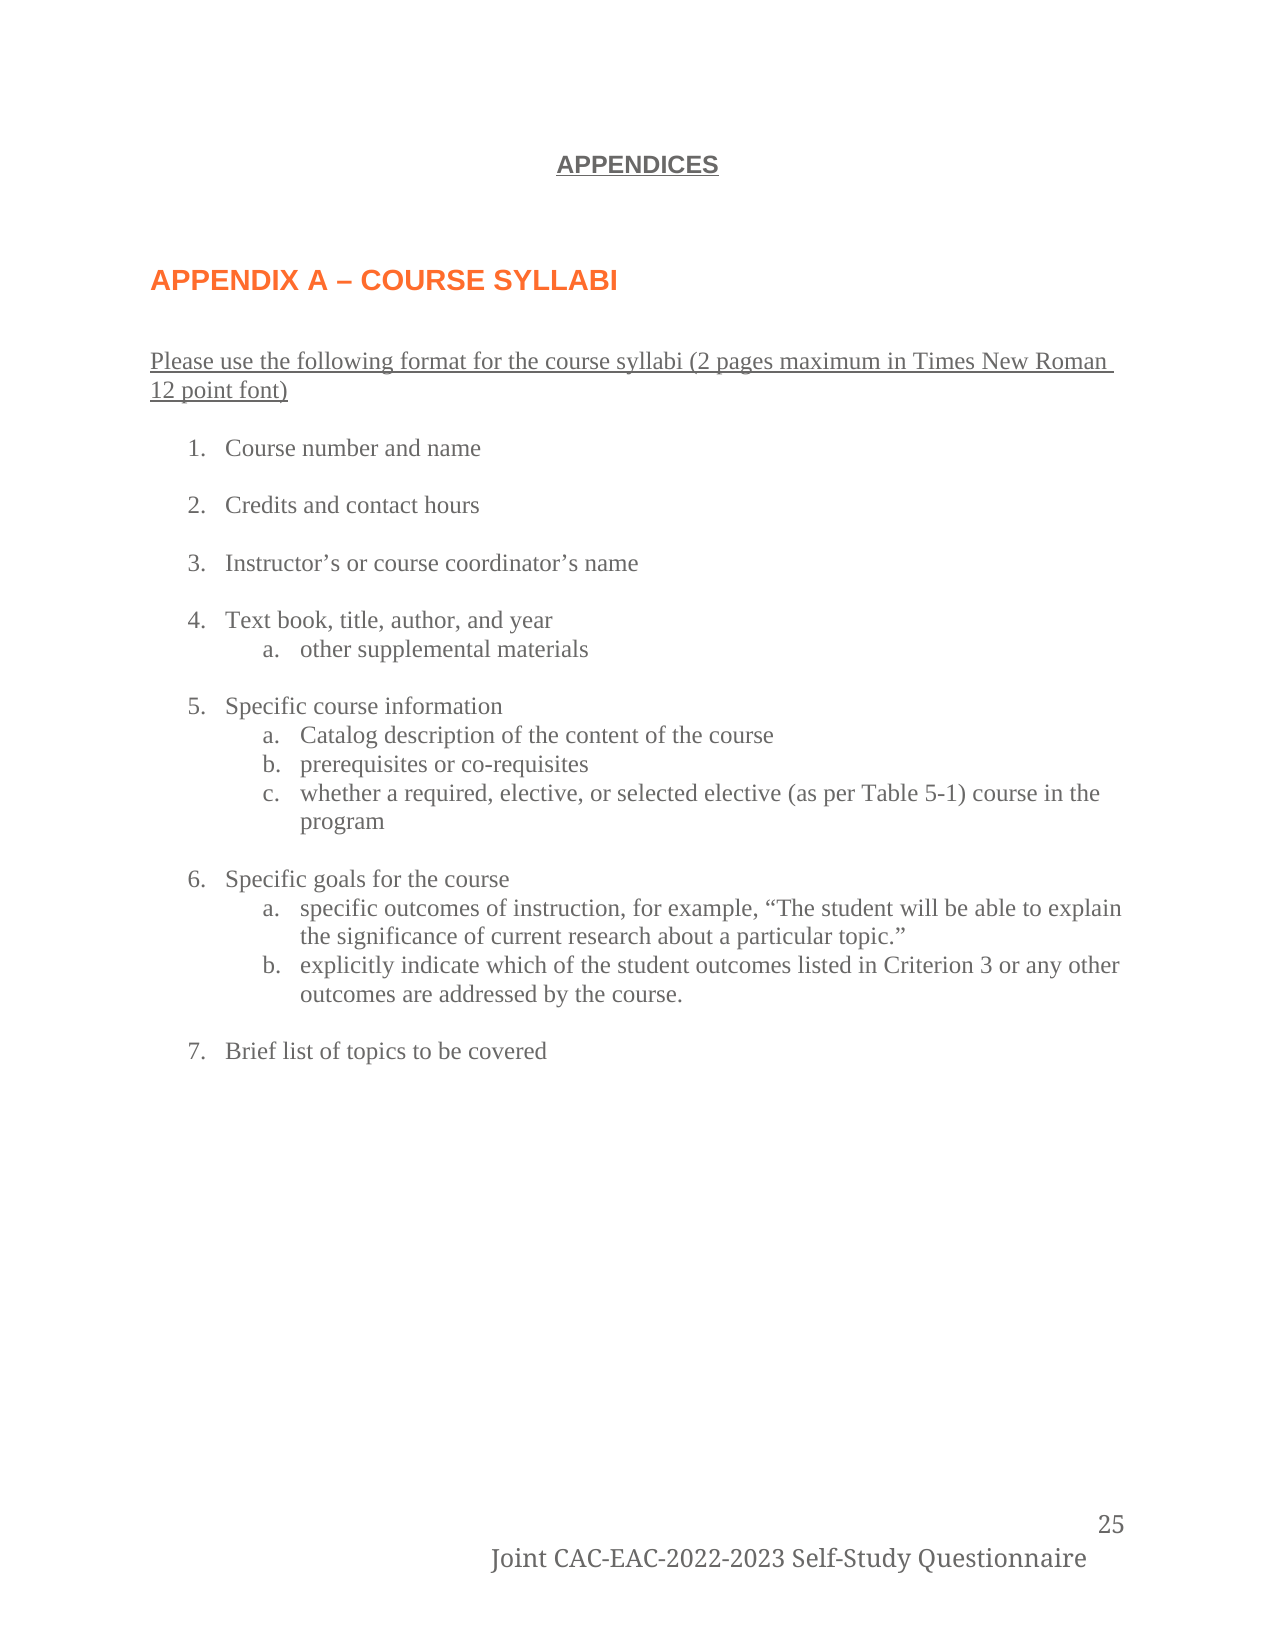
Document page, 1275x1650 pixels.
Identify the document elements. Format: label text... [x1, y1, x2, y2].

list Text book, title, author, and year [187, 605, 1125, 634]
list other supplemental materials [262, 634, 1125, 663]
list Brief list of topics to be covered [187, 1036, 1125, 1065]
text APPENDICES [150, 150, 1125, 179]
list Instructor’s or course coordinator’s name [187, 548, 1125, 576]
list Specific course information [187, 691, 1125, 720]
subtitle Appendix A – Course Syllabi [150, 263, 1125, 296]
text Please use the following format for the course syllabi (2 pages maximum in Times New Roman 12 point font) [150, 346, 1125, 404]
list whether a required, elective, or selected elective (as per Table 5-1) course in the program [262, 778, 1125, 835]
list Course number and name [187, 433, 1125, 461]
list Catalog description of the content of the course [262, 720, 1125, 749]
list Specific goals for the course [187, 864, 1125, 893]
list Credits and contact hours [187, 490, 1125, 519]
list explicitly indicate which of the student outcomes listed in Criterion 3 or any other outcomes are addressed by the course. [262, 950, 1125, 1008]
list prerequisites or co-requisites [262, 749, 1125, 778]
list specific outcomes of instruction, for example, “The student will be able to explain the significance of current research about a particular topic.” [262, 893, 1125, 950]
